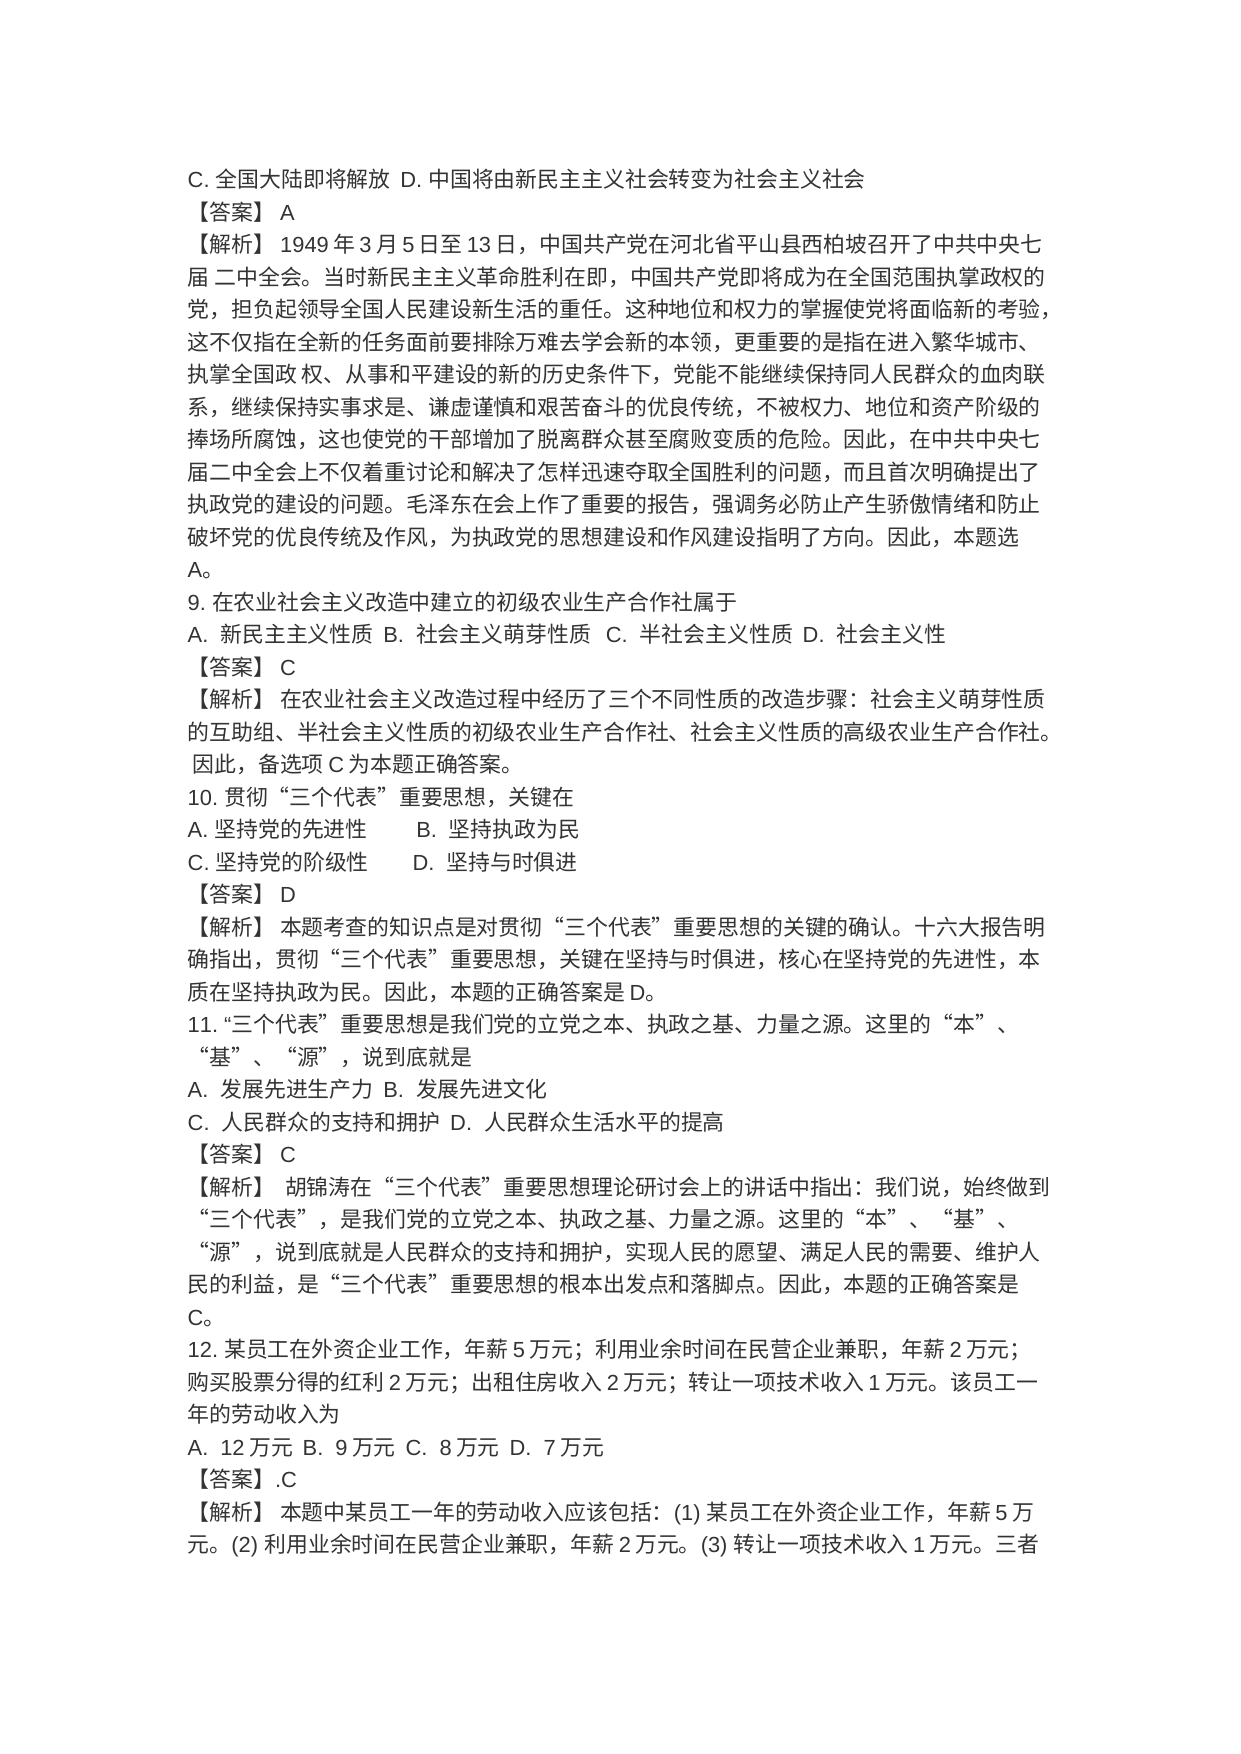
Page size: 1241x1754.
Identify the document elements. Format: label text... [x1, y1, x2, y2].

text C. 全国大陆即将解放 D. 中国将由新民主主义社会转变为社会主义社会 [187, 162, 1053, 194]
text 【解析】 胡锦涛在“三个代表”重要思想理论研讨会上的讲话中指出：我们说，始终做到“三个代表”，是我们党的立党之本、执政之基、力量之源。这里的“本”、“基”、“源”，说到底就是人民群众的支持和拥护，实现人民的愿望、满足人民的需要、维护人民的利益，是“三个代表”重要思想的根本出发点和落脚点。因此，本题的正确答案是C。 [187, 1169, 1053, 1332]
text 【答案】 D [187, 877, 1053, 909]
text 10. 贯彻“三个代表”重要思想，关键在 [187, 779, 1053, 812]
text C. 人民群众的支持和拥护 D. 人民群众生活水平的提高 [187, 1104, 1053, 1137]
text 9. 在农业社会主义改造中建立的初级农业生产合作社属于 [187, 584, 1053, 617]
text A. 发展先进生产力 B. 发展先进文化 [187, 1072, 1053, 1104]
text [187, 1494, 1053, 1559]
text A. 新民主主义性质 B. 社会主义萌芽性质 C. 半社会主义性质 D. 社会主义性 [187, 617, 1053, 649]
text 11. “三个代表”重要思想是我们党的立党之本、执政之基、力量之源。这里的“本”、“基”、“源”，说到底就是 [187, 1007, 1053, 1072]
text 【答案】 C [187, 649, 1053, 682]
text 【解析】 1949年3月5日至13日，中国共产党在河北省平山县西柏坡召开了中共中央七届 二中全会。当时新民主主义革命胜利在即，中国共产党即将成为在全国范围执掌政权的党，担负起领导全国人民建设新生活的重任。这种地位和权力的掌握使党将面临新的考验，这不仅指在全新的任务面前要排除万难去学会新的本领，更重要的是指在进入繁华城市、执掌全国政 权、从事和平建设的新的历史条件下，党能不能继续保持同人民群众的血肉联系，继续保持实事求是、谦虚谨慎和艰苦奋斗的优良传统，不被权力、地位和资产阶级的捧场所腐蚀，这也使党的干部增加了脱离群众甚至腐败变质的危险。因此，在中共中央七届二中全会上不仅着重讨论和解决了怎样迅速夺取全国胜利的问题，而且首次明确提出了执政党的建设的问题。毛泽东在会上作了重要的报告，强调务必防止产生骄傲情绪和防止破坏党的优良传统及作风，为执政党的思想建设和作风建设指明了方向。因此，本题选A。 [187, 227, 1053, 584]
text 【解析】 在农业社会主义改造过程中经历了三个不同性质的改造步骤：社会主义萌芽性质的互助组、半社会主义性质的初级农业生产合作社、社会主义性质的高级农业生产合作社。 因此，备选项C为本题正确答案。 [187, 682, 1053, 779]
text 12. 某员工在外资企业工作，年薪5万元；利用业余时间在民营企业兼职，年薪2万元；购买股票分得的红利2万元；出租住房收入2万元；转让一项技术收入1万元。该员工一年的劳动收入为 [187, 1332, 1053, 1429]
text A. 12万元 B. 9万元 C. 8万元 D. 7万元 [187, 1429, 1053, 1462]
text 【答案】 A [187, 194, 1053, 227]
text 【解析】 本题考查的知识点是对贯彻“三个代表”重要思想的关键的确认。十六大报告明确指出，贯彻“三个代表”重要思想，关键在坚持与时俱进，核心在坚持党的先进性，本质在坚持执政为民。因此，本题的正确答案是D。 [187, 909, 1053, 1007]
text A. 坚持党的先进性 B. 坚持执政为民 [187, 812, 1053, 844]
text 【答案】.C [187, 1462, 1053, 1494]
text C. 坚持党的阶级性 D. 坚持与时俱进 [187, 844, 1053, 877]
text 【答案】 C [187, 1137, 1053, 1169]
